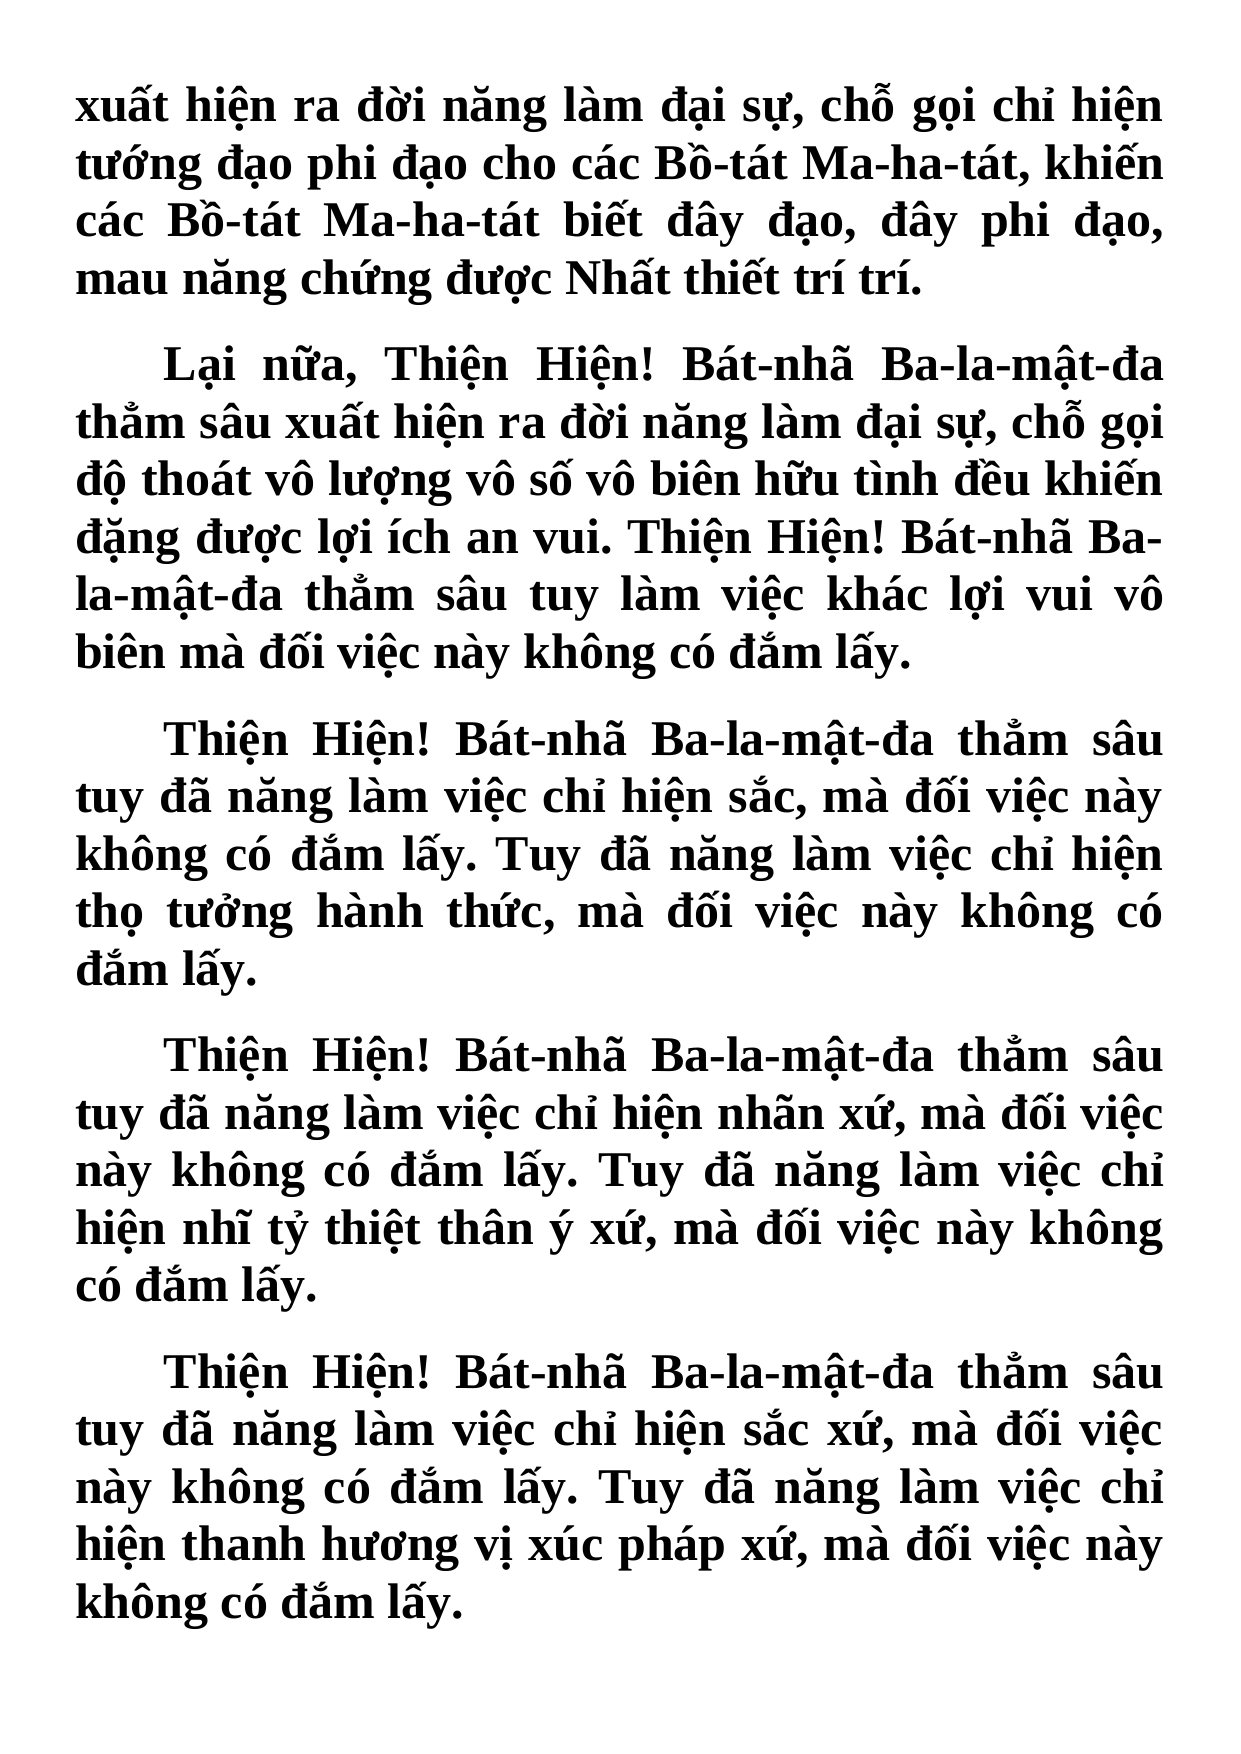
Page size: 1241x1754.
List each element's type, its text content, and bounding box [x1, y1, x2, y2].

text Thiện Hiện! Bát-nhã Ba-la-mật-đa thẳm sâu tuy đã năng làm việc chỉ hiện nhãn xứ, mà đối việc này không có đắm lấy. Tuy đã năng làm việc chỉ hiện nhĩ tỷ thiệt thân ý xứ, mà đối việc này không có đắm lấy. [75, 1025, 1165, 1312]
text Thiện Hiện! Bát-nhã Ba-la-mật-đa thẳm sâu tuy đã năng làm việc chỉ hiện sắc xứ, mà đối việc này không có đắm lấy. Tuy đã năng làm việc chỉ hiện thanh hương vị xúc pháp xứ, mà đối việc này không có đắm lấy. [75, 1342, 1165, 1629]
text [75, 75, 1165, 305]
text Lại nữa, Thiện Hiện! Bát-nhã Ba-la-mật-đa thẳm sâu xuất hiện ra đời năng làm đại sự, chỗ gọi độ thoát vô lượng vô số vô biên hữu tình đều khiến đặng được lợi ích an vui. Thiện Hiện! Bát-nhã Ba-la-mật-đa thẳm sâu tuy làm việc khác lợi vui vô biên mà đối việc này không có đắm lấy. [75, 334, 1165, 679]
text Thiện Hiện! Bát-nhã Ba-la-mật-đa thẳm sâu tuy đã năng làm việc chỉ hiện sắc, mà đối việc này không có đắm lấy. Tuy đã năng làm việc chỉ hiện thọ tưởng hành thức, mà đối việc này không có đắm lấy. [75, 708, 1165, 996]
